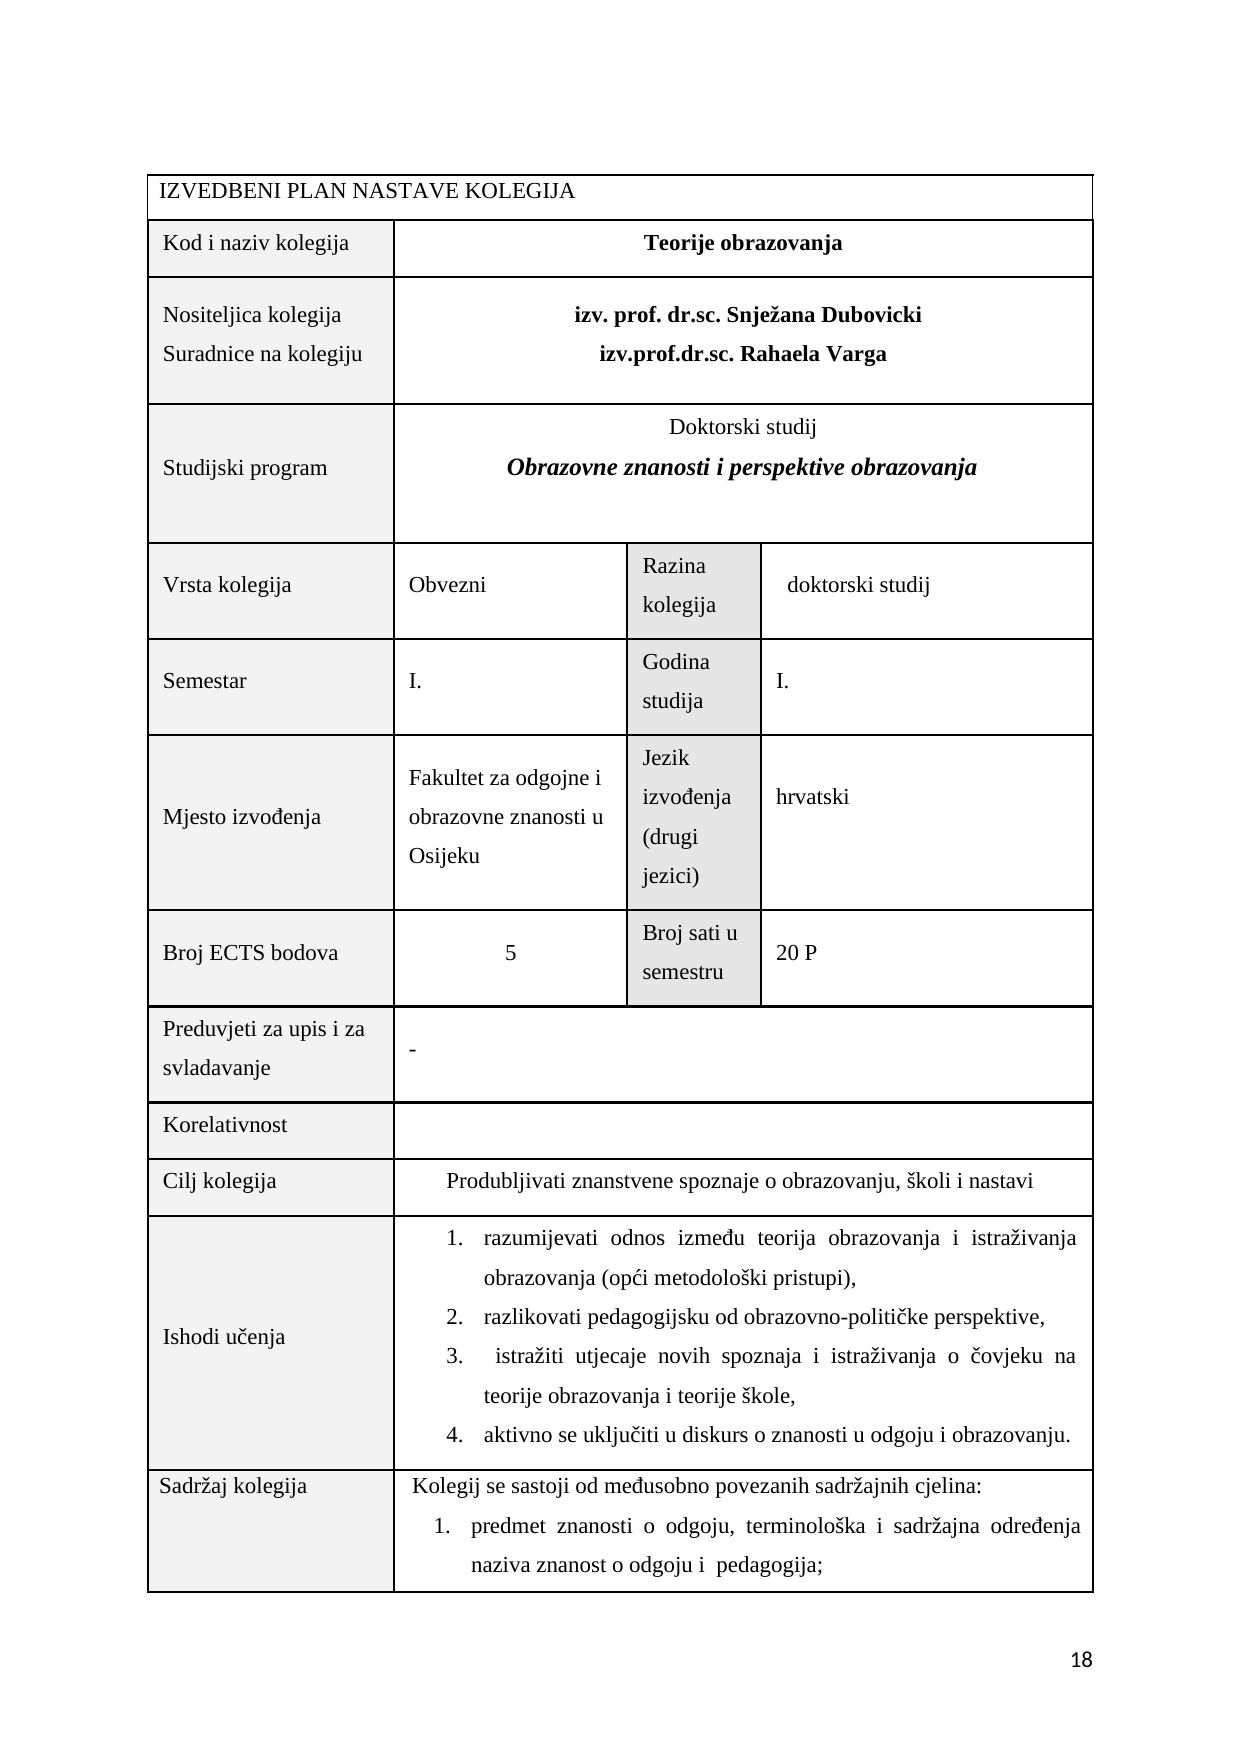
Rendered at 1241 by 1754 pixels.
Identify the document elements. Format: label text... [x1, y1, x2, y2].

table_cell Preduvjeti za upis i za svladavanje [149, 1008, 393, 1101]
table_cell Semestar [149, 640, 393, 734]
table_cell Broj ECTS bodova [149, 911, 393, 1005]
table_cell 5 [395, 911, 626, 1005]
table_cell Fakultet za odgojne i obrazovne znanosti u Osijeku [395, 736, 626, 909]
table_cell Kod i naziv kolegija [149, 221, 393, 276]
table_cell Godina studija [628, 640, 760, 734]
table_cell Jezik izvođenja (drugi jezici) [628, 736, 760, 909]
table_cell Obvezni [395, 544, 626, 638]
table_cell doktorski studij [762, 544, 1092, 638]
table_cell Nositeljica kolegija Suradnice na kolegiju [149, 278, 393, 403]
table_cell Studijski program [149, 405, 393, 542]
table_cell I. [762, 640, 1092, 734]
table_cell Mjesto izvođenja [149, 736, 393, 909]
table_cell hrvatski [762, 736, 1092, 909]
table_cell [395, 1104, 1092, 1158]
table_cell Cilj kolegija [149, 1160, 393, 1214]
table_cell Teorije obrazovanja [395, 221, 1092, 276]
table_cell 20 P [762, 911, 1092, 1005]
table_cell izv. prof. dr.sc. Snježana Dubovicki izv.prof.dr.sc. Rahaela Varga [395, 278, 1092, 403]
table_cell Doktorski studij Obrazovne znanosti i perspektive obrazovanja [395, 405, 1092, 542]
table_cell Korelativnost [149, 1104, 393, 1158]
table_cell Vrsta kolegija [149, 544, 393, 638]
table_cell Produbljivati znanstvene spoznaje o obrazovanju, školi i nastavi [395, 1160, 1092, 1214]
table_cell Broj sati u semestru [628, 911, 760, 1005]
table_cell Sadržaj kolegija [149, 1471, 393, 1591]
table_cell I. [395, 640, 626, 734]
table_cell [395, 1471, 1092, 1591]
table_cell - [395, 1008, 1092, 1101]
table_cell razumijevati odnos između teorija obrazovanja i istraživanja obrazovanja (opći metodološki pristupi), razlikovati pedagogijsku od obrazovno-političke perspektive, istražiti utjecaje novih spoznaja i istraživanja o čovjeku na teorije obrazovanja i teorije škole, aktivno se uključiti u diskurs o znanosti u odgoju i obrazovanju. [395, 1217, 1092, 1468]
table_cell Razina kolegija [628, 544, 760, 638]
table_cell Ishodi učenja [149, 1217, 393, 1468]
table_header IZVEDBENI PLAN NASTAVE KOLEGIJA [148, 176, 1092, 219]
